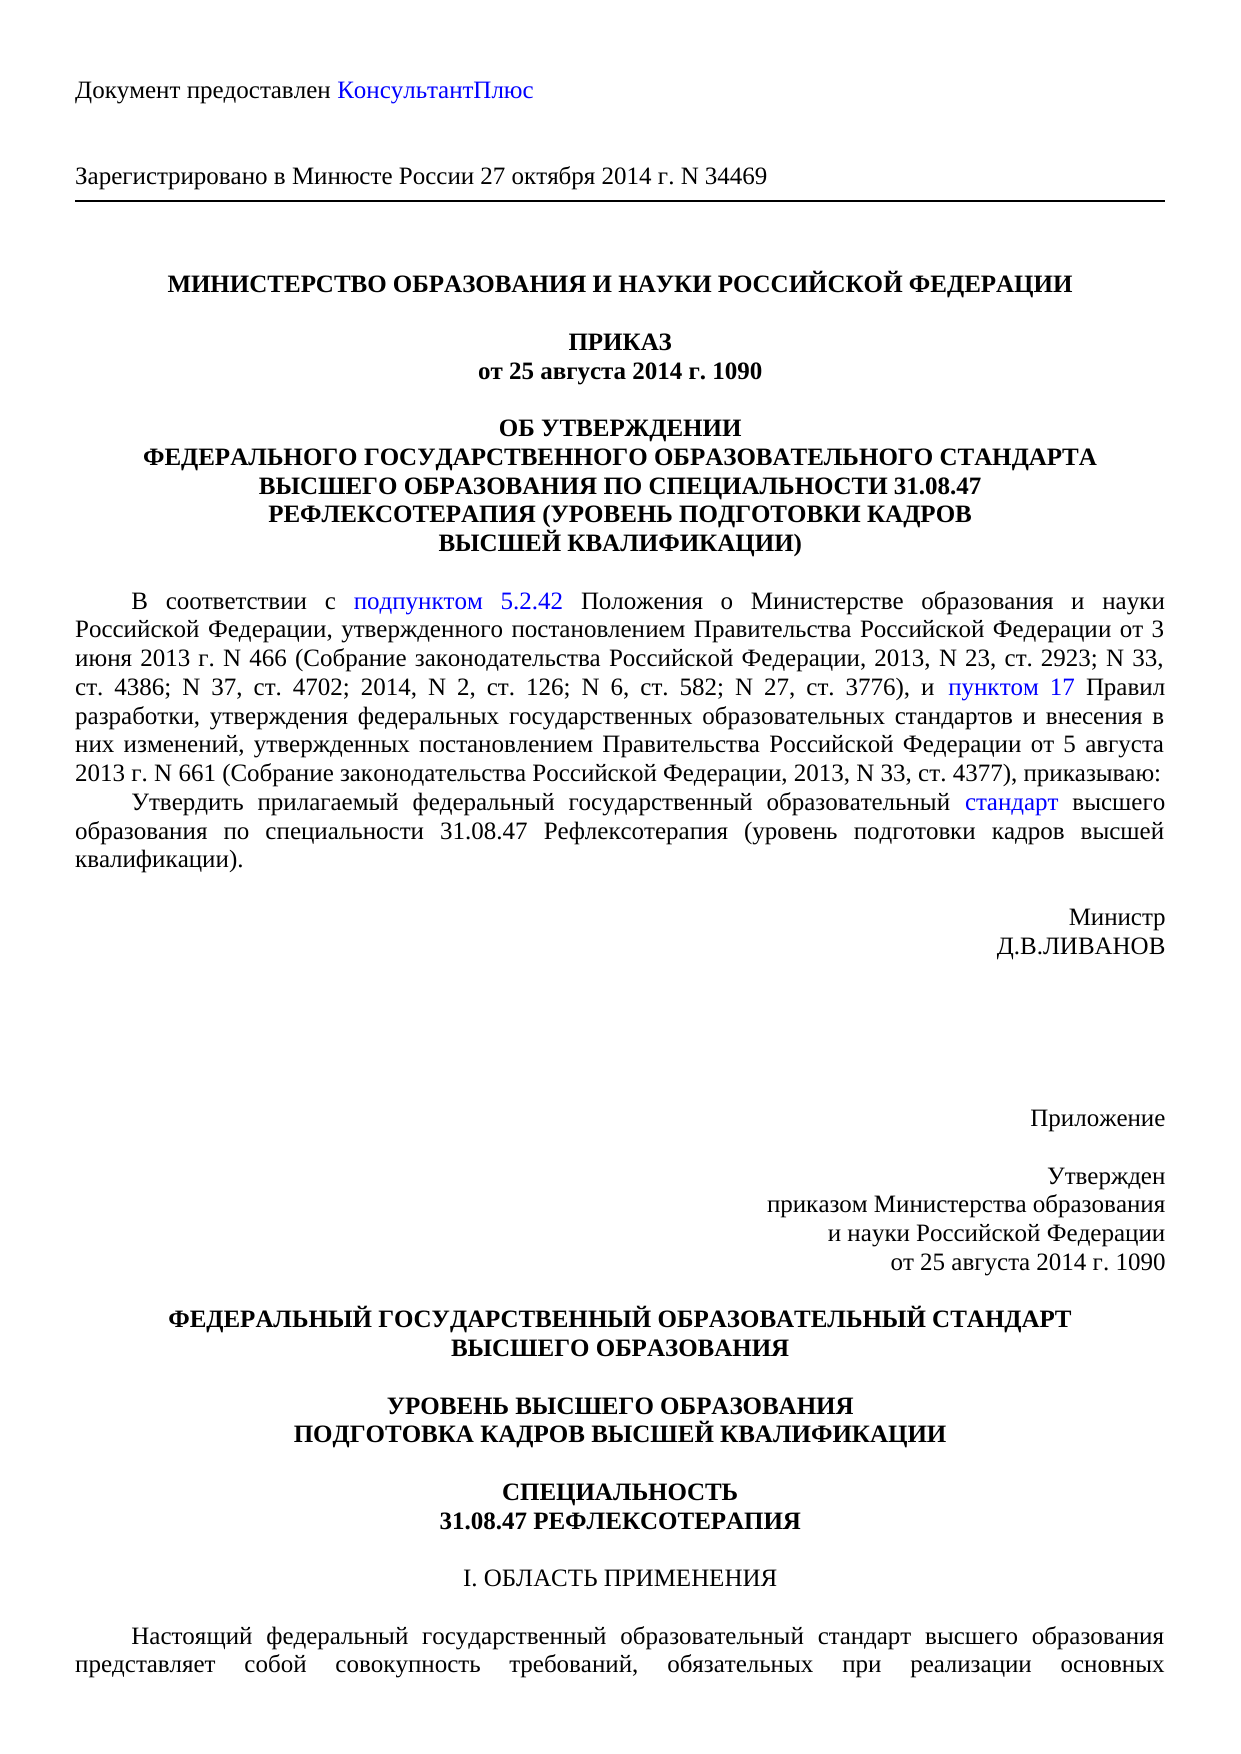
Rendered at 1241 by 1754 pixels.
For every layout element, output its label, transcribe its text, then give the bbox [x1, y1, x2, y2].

title МИНИСТЕРСТВО ОБРАЗОВАНИЯ И НАУКИ РОССИЙСКОЙ ФЕДЕРАЦИИ [75, 269, 1165, 298]
title ФЕДЕРАЛЬНОГО ГОСУДАРСТВЕННОГО ОБРАЗОВАТЕЛЬНОГО СТАНДАРТА [75, 442, 1165, 471]
text В соответствии с подпунктом 5.2.42 Положения о Министерстве образования и науки Российской Федерации, утвержденного постановлением Правительства Российской Федерации от 3 июня 2013 г. N 466 (Собрание законодательства Российской Федерации, 2013, N 23, ст. 2923; N 33, ст. 4386; N 37, ст. 4702; 2014, N 2, ст. 126; N 6, ст. 582; N 27, ст. 3776), и пунктом 17 Правил разработки, утверждения федеральных государственных образовательных стандартов и внесения в них изменений, утвержденных постановлением Правительства Российской Федерации от 5 августа 2013 г. N 661 (Собрание законодательства Российской Федерации, 2013, N 33, ст. 4377), приказываю: [75, 586, 1165, 787]
title РЕФЛЕКСОТЕРАПИЯ (УРОВЕНЬ ПОДГОТОВКИ КАДРОВ [75, 499, 1165, 528]
title СПЕЦИАЛЬНОСТЬ [75, 1477, 1165, 1506]
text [75, 1621, 1165, 1678]
title от 25 августа 2014 г. 1090 [75, 356, 1165, 384]
text и науки Российской Федерации [75, 1218, 1165, 1247]
title ВЫСШЕГО ОБРАЗОВАНИЯ [75, 1333, 1165, 1362]
text приказом Министерства образования [75, 1189, 1165, 1218]
title УРОВЕНЬ ВЫСШЕГО ОБРАЗОВАНИЯ [75, 1391, 1165, 1419]
text от 25 августа 2014 г. 1090 [75, 1247, 1165, 1276]
title ОБ УТВЕРЖДЕНИИ [75, 413, 1165, 442]
title ФЕДЕРАЛЬНЫЙ ГОСУДАРСТВЕННЫЙ ОБРАЗОВАТЕЛЬНЫЙ СТАНДАРТ [75, 1304, 1165, 1333]
text Приложение [75, 1103, 1165, 1132]
text Утвержден [75, 1161, 1165, 1189]
text Д.В.ЛИВАНОВ [75, 931, 1165, 959]
text Зарегистрировано в Минюсте России 27 октября 2014 г. N 34469 [75, 161, 1165, 190]
title Документ предоставлен КонсультантПлюс [75, 75, 1165, 132]
title ПРИКАЗ [75, 327, 1165, 356]
text Министр [75, 902, 1165, 931]
text I. ОБЛАСТЬ ПРИМЕНЕНИЯ [75, 1563, 1165, 1592]
title ПОДГОТОВКА КАДРОВ ВЫСШЕЙ КВАЛИФИКАЦИИ [75, 1419, 1165, 1448]
title ВЫСШЕЙ КВАЛИФИКАЦИИ) [75, 528, 1165, 557]
text Утвердить прилагаемый федеральный государственный образовательный стандарт высшего образования по специальности 31.08.47 Рефлексотерапия (уровень подготовки кадров высшей квалификации). [75, 787, 1165, 873]
title ВЫСШЕГО ОБРАЗОВАНИЯ ПО СПЕЦИАЛЬНОСТИ 31.08.47 [75, 471, 1165, 499]
title 31.08.47 РЕФЛЕКСОТЕРАПИЯ [75, 1506, 1165, 1534]
